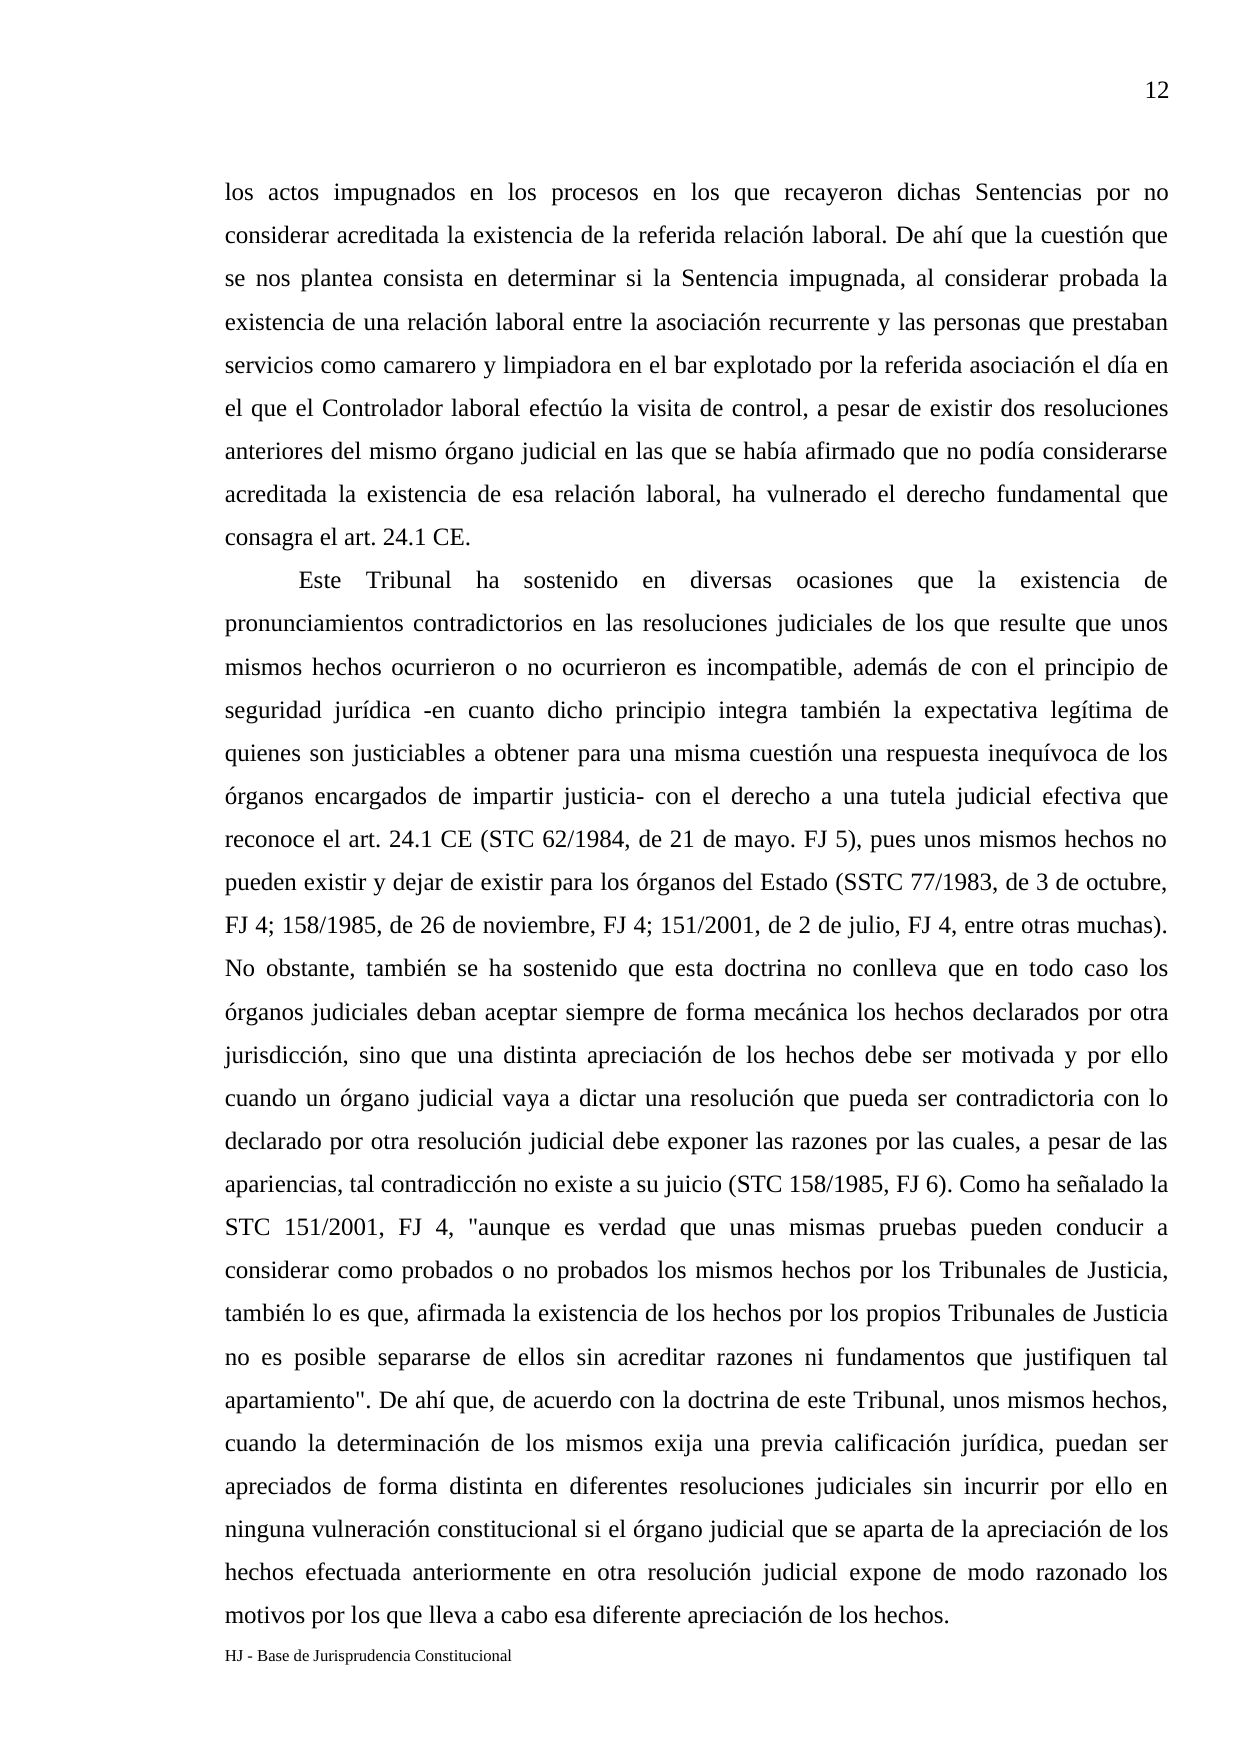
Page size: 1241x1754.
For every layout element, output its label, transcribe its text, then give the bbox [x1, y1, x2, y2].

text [224, 177, 1169, 551]
text Este Tribunal ha sostenido en diversas ocasiones que la existencia de pronunciamientos contradictorios en las resoluciones judiciales de los que resulte que unos mismos hechos ocurrieron o no ocurrieron es incompatible, además de con el principio de seguridad jurídica -en cuanto dicho principio integra también la expectativa legítima de quienes son justiciables a obtener para una misma cuestión una respuesta inequívoca de los órganos encargados de impartir justicia- con el derecho a una tutela judicial efectiva que reconoce el art. 24.1 CE (STC 62/1984, de 21 de mayo. FJ 5), pues unos mismos hechos no pueden existir y dejar de existir para los órganos del Estado (SSTC 77/1983, de 3 de octubre, FJ 4; 158/1985, de 26 de noviembre, FJ 4; 151/2001, de 2 de julio, FJ 4, entre otras muchas). No obstante, también se ha sostenido que esta doctrina no conlleva que en todo caso los órganos judiciales deban aceptar siempre de forma mecánica los hechos declarados por otra jurisdicción, sino que una distinta apreciación de los hechos debe ser motivada y por ello cuando un órgano judicial vaya a dictar una resolución que pueda ser contradictoria con lo declarado por otra resolución judicial debe exponer las razones por las cuales, a pesar de las apariencias, tal contradicción no existe a su juicio (STC 158/1985, FJ 6). Como ha señalado la STC 151/2001, FJ 4, "aunque es verdad que unas mismas pruebas pueden conducir a considerar como probados o no probados los mismos hechos por los Tribunales de Justicia, también lo es que, afirmada la existencia de los hechos por los propios Tribunales de Justicia no es posible separarse de ellos sin acreditar razones ni fundamentos que justifiquen tal apartamiento". De ahí que, de acuerdo con la doctrina de este Tribunal, unos mismos hechos, cuando la determinación de los mismos exija una previa calificación jurídica, puedan ser apreciados de forma distinta en diferentes resoluciones judiciales sin incurrir por ello en ninguna vulneración constitucional si el órgano judicial que se aparta de la apreciación de los hechos efectuada anteriormente en otra resolución judicial expone de modo razonado los motivos por los que lleva a cabo esa diferente apreciación de los hechos. [224, 565, 1169, 1629]
